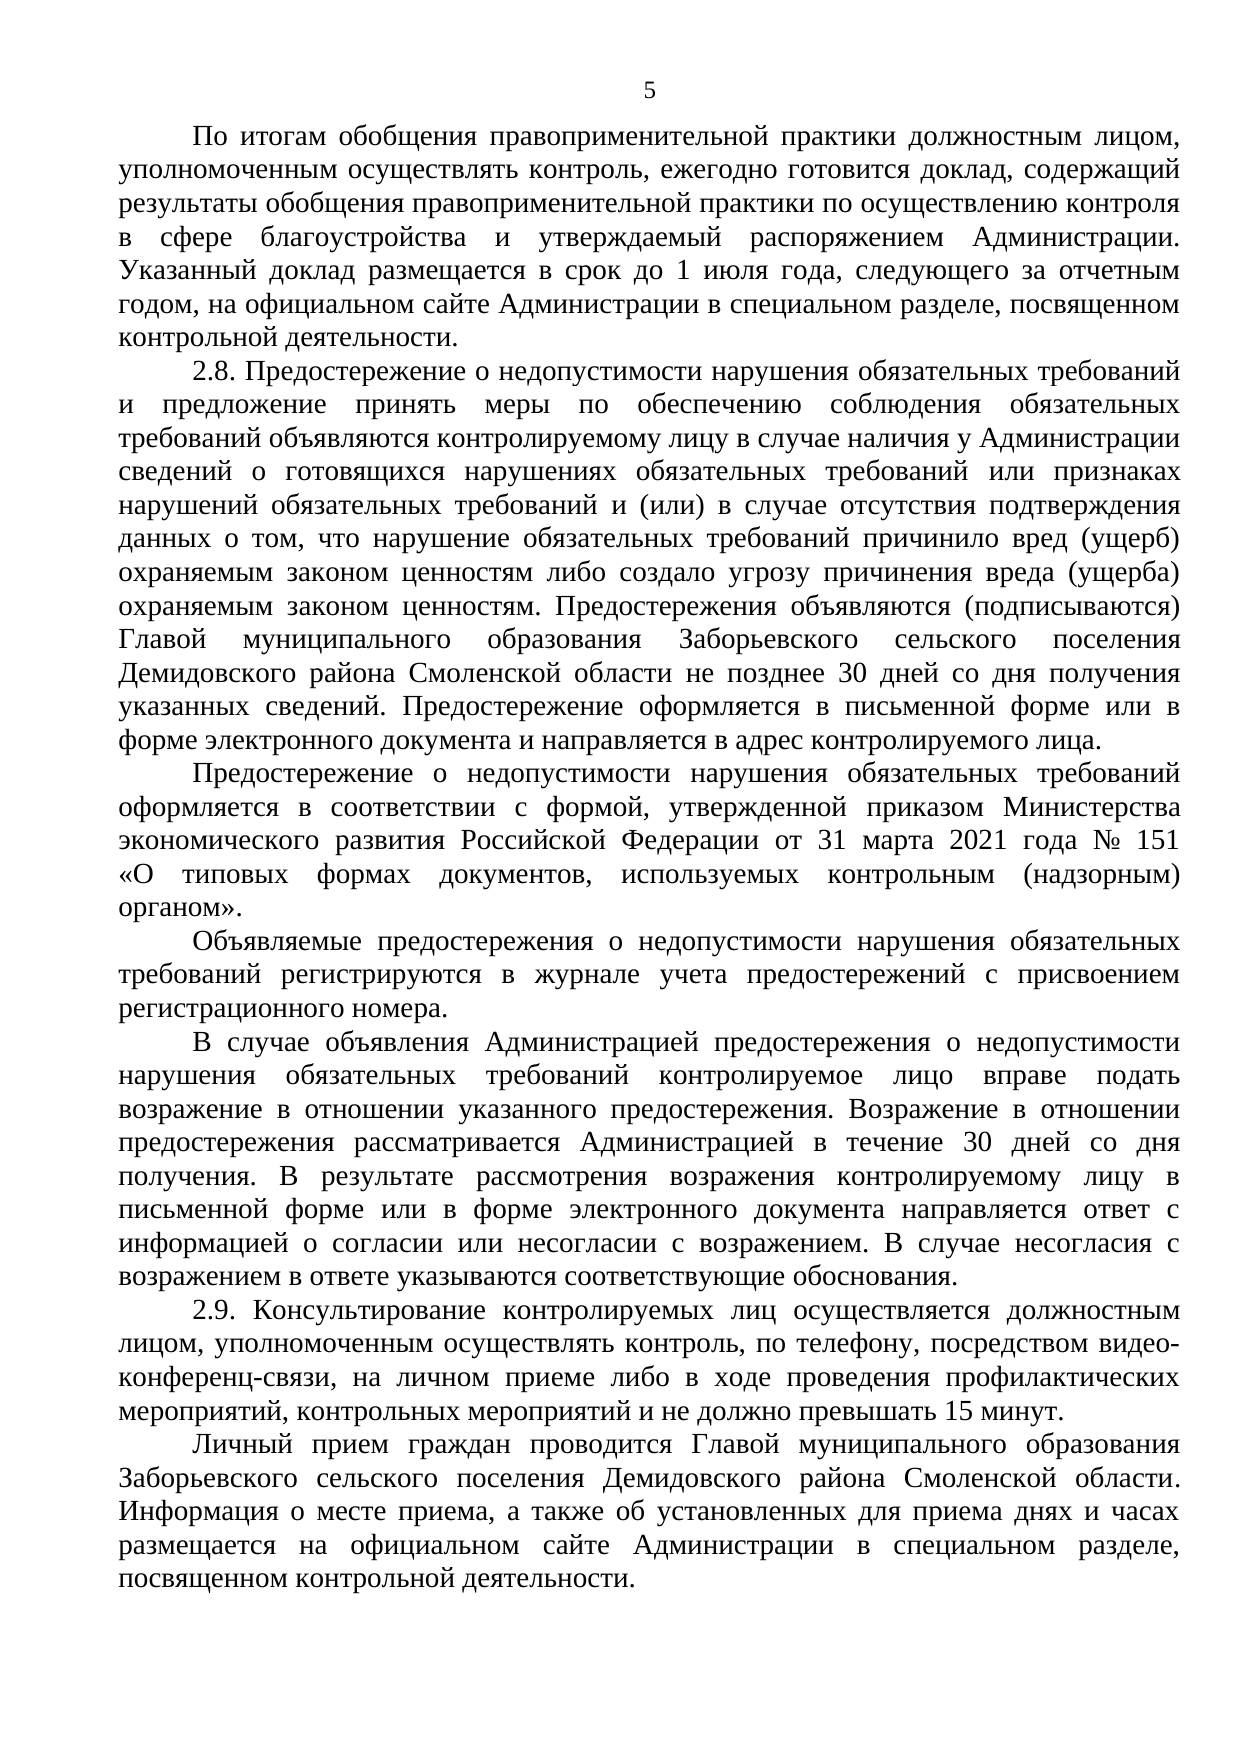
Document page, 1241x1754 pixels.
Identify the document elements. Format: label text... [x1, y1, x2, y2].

text Предостережение о недопустимости нарушения обязательных требований оформляется в соответствии с формой, утвержденной приказом Министерства экономического развития Российской Федерации от 31 марта 2021 года № 151 «О типовых формах документов, используемых контрольным (надзорным) органом». [118, 755, 1181, 823]
text Объявляемые предостережения о недопустимости нарушения обязательных требований регистрируются в журнале учета предостережений с присвоением регистрационного номера. [118, 923, 1181, 1024]
text По итогам обобщения правоприменительной практики должностным лицом, уполномоченным осуществлять контроль, ежегодно готовится доклад, содержащий результаты обобщения правоприменительной практики по осуществлению контроля в сфере благоустройства и утверждаемый распоряжением Администрации. Указанный доклад размещается в срок до 1 июля года, следующего за отчетным годом, на официальном сайте Администрации в специальном разделе, посвященном контрольной деятельности. [118, 118, 1181, 353]
text Предостережение о недопустимости нарушения обязательных требований оформляется в соответствии с формой, утвержденной приказом Министерства экономического развития Российской Федерации от 31 марта 2021 года № 151 «О типовых формах документов, используемых контрольным (надзорным) органом». [118, 889, 1181, 923]
text 2.9. Консультирование контролируемых лиц осуществляется должностным лицом, уполномоченным осуществлять контроль, по телефону, посредством видео-конференц-связи, на личном приеме либо в ходе проведения профилактических мероприятий, контрольных мероприятий и не должно превышать 15 минут. [118, 1292, 1181, 1426]
text В случае объявления Администрацией предостережения о недопустимости нарушения обязательных требований контролируемое лицо вправе подать возражение в отношении указанного предостережения. Возражение в отношении предостережения рассматривается Администрацией в течение 30 дней со дня получения. В результате рассмотрения возражения контролируемому лицу в письменной форме или в форме электронного документа направляется ответ с информацией о согласии или несогласии с возражением. В случае несогласия с возражением в ответе указываются соответствующие обоснования. [118, 1024, 1181, 1292]
text 2.8. Предостережение о недопустимости нарушения обязательных требований и предложение принять меры по обеспечению соблюдения обязательных требований объявляются контролируемому лицу в случае наличия у Администрации сведений о готовящихся нарушениях обязательных требований или признаках нарушений обязательных требований и (или) в случае отсутствия подтверждения данных о том, что нарушение обязательных требований причинило вред (ущерб) охраняемым законом ценностям либо создало угрозу причинения вреда (ущерба) охраняемым законом ценностям. Предостережения объявляются (подписываются) Главой муниципального образования Заборьевского сельского поселения Демидовского района Смоленской области не позднее 30 дней со дня получения указанных сведений. Предостережение оформляется в письменной форме или в форме электронного документа и направляется в адрес контролируемого лица. [118, 353, 1181, 755]
text Личный прием граждан проводится Главой муниципального образования Заборьевского сельского поселения Демидовского района Смоленской области. Информация о месте приема, а также об установленных для приема днях и часах размещается на официальном сайте Администрации в специальном разделе, посвященном контрольной деятельности. [118, 1426, 1181, 1594]
